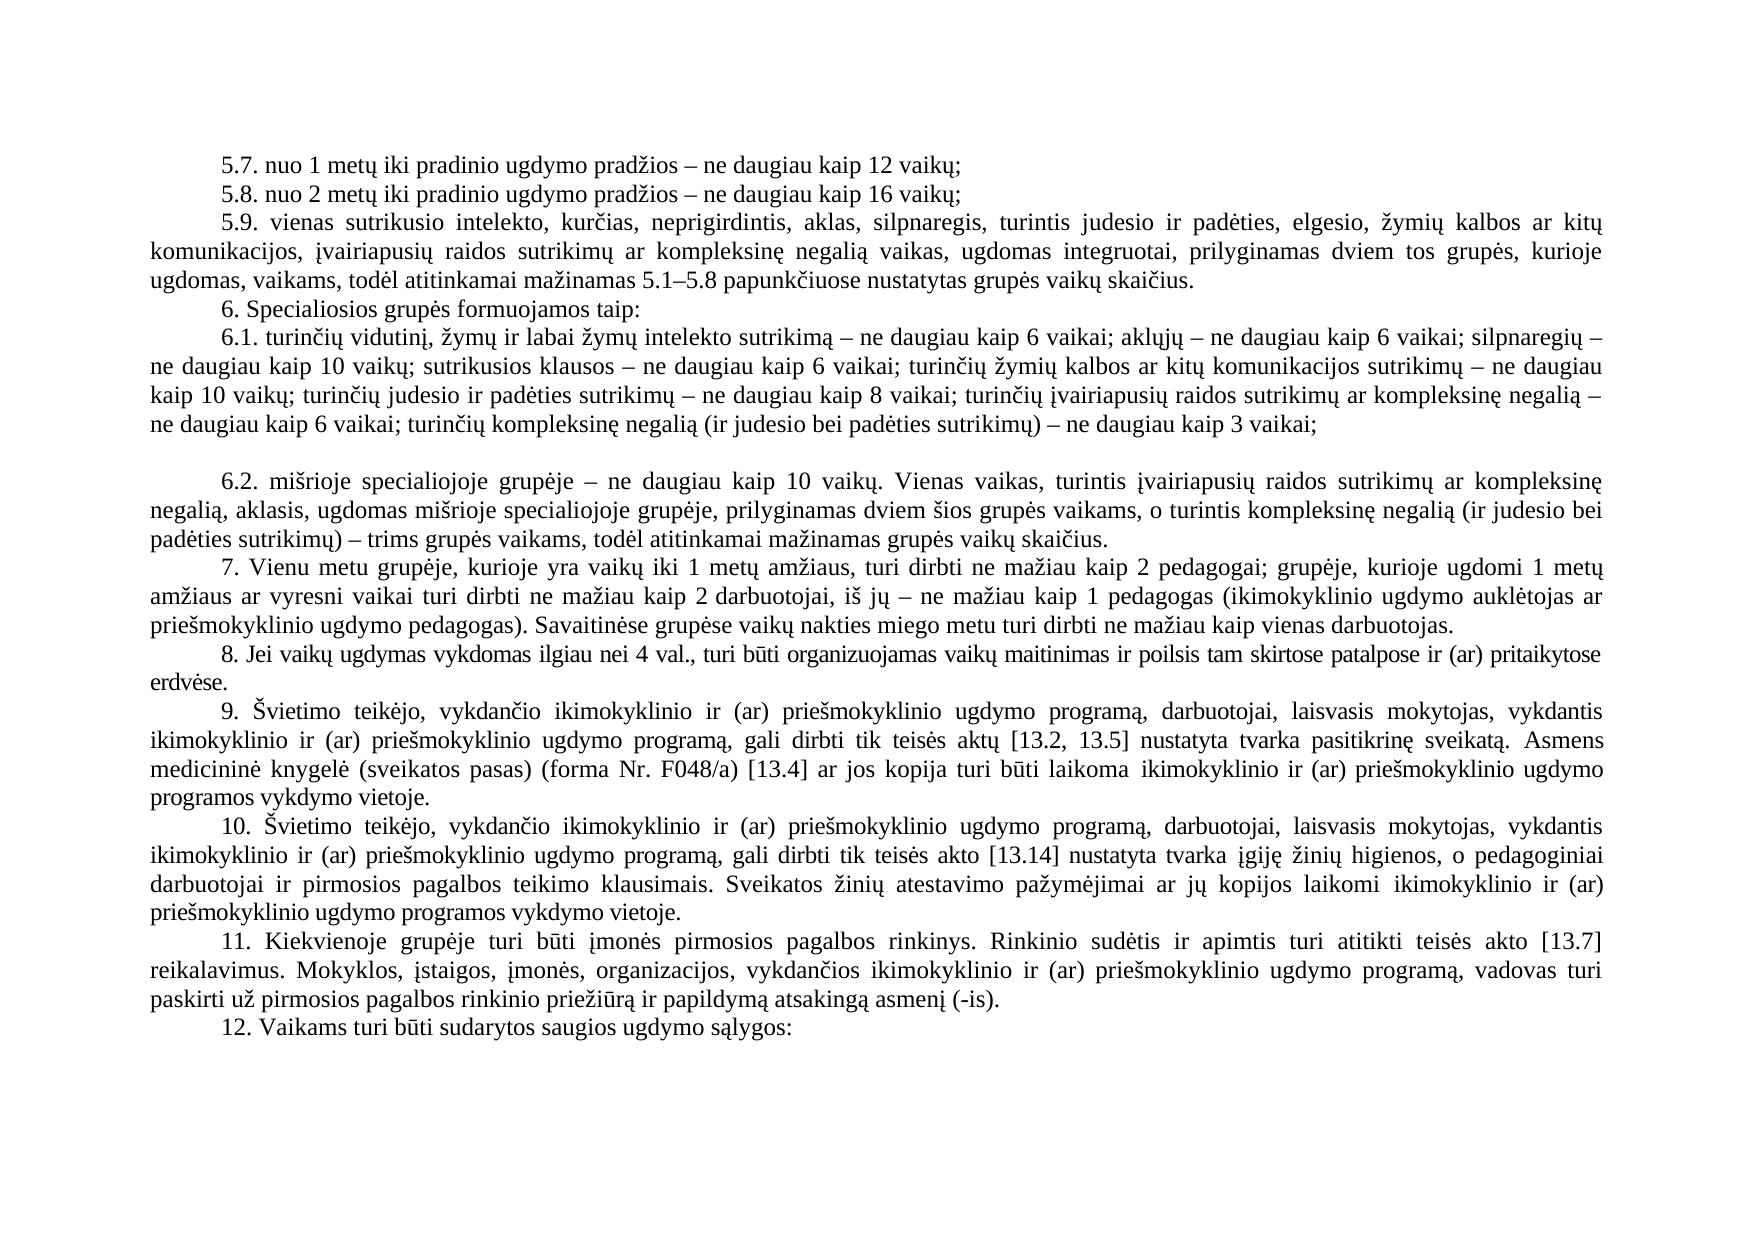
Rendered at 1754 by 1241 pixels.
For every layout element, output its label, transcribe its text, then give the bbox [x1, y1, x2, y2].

text 11. Kiekvienoje grupėje turi būti įmonės pirmosios pagalbos rinkinys. Rinkinio sudėtis ir apimtis turi atitikti teisės akto [13.7] reikalavimus. Mokyklos, įstaigos, įmonės, organizacijos, vykdančios ikimokyklinio ir (ar) priešmokyklinio ugdymo programą, vadovas turi paskirti už pirmosios pagalbos rinkinio priežiūrą ir papildymą atsakingą asmenį (-is). [150, 926, 1604, 1012]
text 12. Vaikams turi būti sudarytos saugios ugdymo sąlygos: [150, 1012, 1604, 1041]
text 10. Švietimo teikėjo, vykdančio ikimokyklinio ir (ar) priešmokyklinio ugdymo programą, darbuotojai, laisvasis mokytojas, vykdantis ikimokyklinio ir (ar) priešmokyklinio ugdymo programą, gali dirbti tik teisės akto [13.14] nustatyta tvarka įgiję žinių higienos, o pedagoginiai darbuotojai ir pirmosios pagalbos teikimo klausimais. Sveikatos žinių atestavimo pažymėjimai ar jų kopijos laikomi ikimokyklinio ir (ar) priešmokyklinio ugdymo programos vykdymo vietoje. [150, 811, 1604, 926]
text 5.8. nuo 2 metų iki pradinio ugdymo pradžios – ne daugiau kaip 16 vaikų; [150, 179, 1604, 207]
text 8. Jei vaikų ugdymas vykdomas ilgiau nei 4 val., turi būti organizuojamas vaikų maitinimas ir poilsis tam skirtose patalpose ir (ar) pritaikytose erdvėse. [150, 639, 1604, 696]
text 6.1. turinčių vidutinį, žymų ir labai žymų intelekto sutrikimą – ne daugiau kaip 6 vaikai; aklųjų – ne daugiau kaip 6 vaikai; silpnaregių – ne daugiau kaip 10 vaikų; sutrikusios klausos – ne daugiau kaip 6 vaikai; turinčių žymių kalbos ar kitų komunikacijos sutrikimų – ne daugiau kaip 10 vaikų; turinčių judesio ir padėties sutrikimų – ne daugiau kaip 8 vaikai; turinčių įvairiapusių raidos sutrikimų ar kompleksinę negalią – ne daugiau kaip 6 vaikai; turinčių kompleksinę negalią (ir judesio bei padėties sutrikimų) – ne daugiau kaip 3 vaikai; [150, 322, 1604, 437]
text 9. Švietimo teikėjo, vykdančio ikimokyklinio ir (ar) priešmokyklinio ugdymo programą, darbuotojai, laisvasis mokytojas, vykdantis ikimokyklinio ir (ar) priešmokyklinio ugdymo programą, gali dirbti tik teisės aktų [13.2, 13.5] nustatyta tvarka pasitikrinę sveikatą. Asmens medicininė knygelė (sveikatos pasas) (forma Nr. F048/a) [13.4] ar jos kopija turi būti laikoma ikimokyklinio ir (ar) priešmokyklinio ugdymo programos vykdymo vietoje. [150, 696, 1604, 811]
text 6.2. mišrioje specialiojoje grupėje – ne daugiau kaip 10 vaikų. Vienas vaikas, turintis įvairiapusių raidos sutrikimų ar kompleksinę negalią, aklasis, ugdomas mišrioje specialiojoje grupėje, prilyginamas dviem šios grupės vaikams, o turintis kompleksinę negalią (ir judesio bei padėties sutrikimų) – trims grupės vaikams, todėl atitinkamai mažinamas grupės vaikų skaičius. [150, 466, 1604, 552]
text 5.9. vienas sutrikusio intelekto, kurčias, neprigirdintis, aklas, silpnaregis, turintis judesio ir padėties, elgesio, žymių kalbos ar kitų komunikacijos, įvairiapusių raidos sutrikimų ar kompleksinę negalią vaikas, ugdomas integruotai, prilyginamas dviem tos grupės, kurioje ugdomas, vaikams, todėl atitinkamai mažinamas 5.1–5.8 papunkčiuose nustatytas grupės vaikų skaičius. [150, 207, 1604, 294]
text 5.7. nuo 1 metų iki pradinio ugdymo pradžios – ne daugiau kaip 12 vaikų; [150, 150, 1604, 179]
text 7. Vienu metu grupėje, kurioje yra vaikų iki 1 metų amžiaus, turi dirbti ne mažiau kaip 2 pedagogai; grupėje, kurioje ugdomi 1 metų amžiaus ar vyresni vaikai turi dirbti ne mažiau kaip 2 darbuotojai, iš jų – ne mažiau kaip 1 pedagogas (ikimokyklinio ugdymo auklėtojas ar priešmokyklinio ugdymo pedagogas). Savaitinėse grupėse vaikų nakties miego metu turi dirbti ne mažiau kaip vienas darbuotojas. [150, 552, 1604, 639]
text 6. Specialiosios grupės formuojamos taip: [150, 294, 1604, 322]
